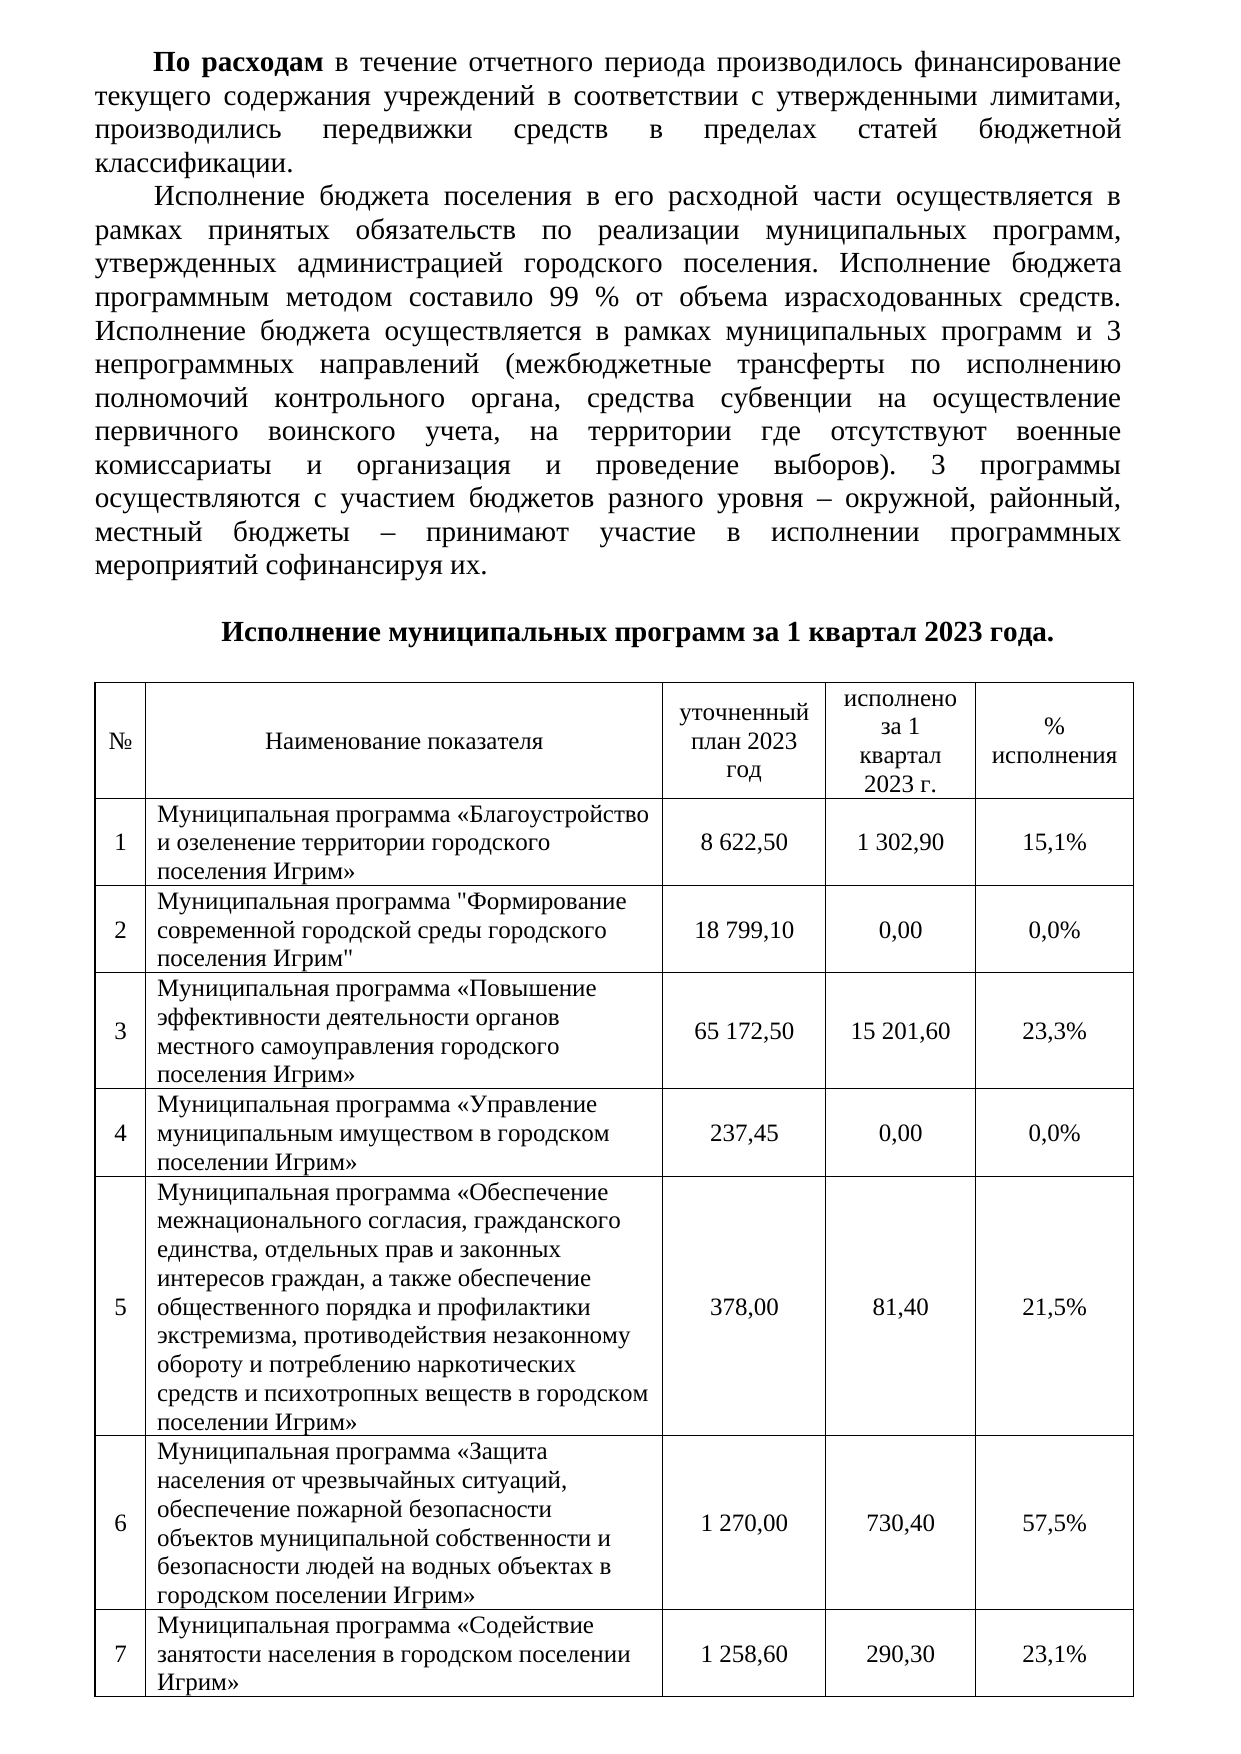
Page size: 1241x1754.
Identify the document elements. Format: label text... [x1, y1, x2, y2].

table_cell Муниципальная программа «Защита населения от чрезвычайных ситуаций, обеспечение пожарной безопасности объектов муниципальной собственности и безопасности людей на водных объектах в городском поселении Игрим» [146, 1436, 662, 1609]
table_cell 0,00 [826, 886, 975, 972]
table_cell 57,5% [976, 1436, 1133, 1609]
text По расходам в течение отчетного периода производилось финансирование текущего содержания учреждений в соответствии с утвержденными лимитами, производились передвижки средств в пределах статей бюджетной классификации. [94, 44, 1122, 178]
table_cell Муниципальная программа «Обеспечение межнационального согласия, гражданского единства, отдельных прав и законных интересов граждан, а также обеспечение общественного порядка и профилактики экстремизма, противодействия незаконному обороту и потреблению наркотических средств и психотропных веществ в городском поселении Игрим» [146, 1177, 662, 1435]
table_cell 4 [96, 1089, 145, 1176]
table_cell 237,45 [663, 1089, 825, 1176]
table_cell Муниципальная программа «Управление муниципальным имуществом в городском поселении Игрим» [146, 1089, 662, 1176]
table_cell 21,5% [976, 1177, 1133, 1435]
table_cell 0,0% [976, 1089, 1133, 1176]
table_cell 0,0% [976, 886, 1133, 972]
table_cell 6 [96, 1436, 145, 1609]
table_cell 15 201,60 [826, 973, 975, 1088]
table_header № [96, 683, 145, 798]
table_cell 290,30 [826, 1610, 975, 1696]
text Исполнение муниципальных программ за 1 квартал 2023 года. [94, 614, 1122, 648]
table_cell Муниципальная программа «Благоустройство и озеленение территории городского поселения Игрим» [146, 799, 662, 885]
table_cell 15,1% [976, 799, 1133, 885]
table_cell 5 [96, 1177, 145, 1435]
table_cell 23,1% [976, 1610, 1133, 1696]
table_cell 18 799,10 [663, 886, 825, 972]
table_cell 81,40 [826, 1177, 975, 1435]
table_cell 23,3% [976, 973, 1133, 1088]
table_header уточненный план 2023 год [663, 683, 825, 798]
table_cell 730,40 [826, 1436, 975, 1609]
table_header % исполнения [976, 683, 1133, 798]
table_cell 1 [96, 799, 145, 885]
table_cell Муниципальная программа «Содействие занятости населения в городском поселении Игрим» [146, 1610, 662, 1696]
table_cell 7 [96, 1610, 145, 1696]
table_cell 0,00 [826, 1089, 975, 1176]
table_cell 65 172,50 [663, 973, 825, 1088]
table_header исполнено за 1 квартал 2023 г. [826, 683, 975, 798]
table_cell 1 302,90 [826, 799, 975, 885]
table_cell 1 270,00 [663, 1436, 825, 1609]
table_cell 378,00 [663, 1177, 825, 1435]
table_cell 8 622,50 [663, 799, 825, 885]
table_cell 2 [96, 886, 145, 972]
table_cell Муниципальная программа «Повышение эффективности деятельности органов местного самоуправления городского поселения Игрим» [146, 973, 662, 1088]
text Исполнение бюджета поселения в его расходной части осуществляется в рамках принятых обязательств по реализации муниципальных программ, утвержденных администрацией городского поселения. Исполнение бюджета программным методом составило 99 % от объема израсходованных средств. Исполнение бюджета осуществляется в рамках муниципальных программ и 3 непрограммных направлений (межбюджетные трансферты по исполнению полномочий контрольного органа, средства субвенции на осуществление первичного воинского учета, на территории где отсутствуют военные комиссариаты и организация и проведение выборов). 3 программы осуществляются с участием бюджетов разного уровня – окружной, районный, местный бюджеты – принимают участие в исполнении программных мероприятий софинансируя их. [94, 178, 1122, 581]
table_cell 1 258,60 [663, 1610, 825, 1696]
table_header Наименование показателя [146, 683, 662, 798]
table_cell 3 [96, 973, 145, 1088]
table_cell Муниципальная программа "Формирование современной городской среды городского поселения Игрим" [146, 886, 662, 972]
